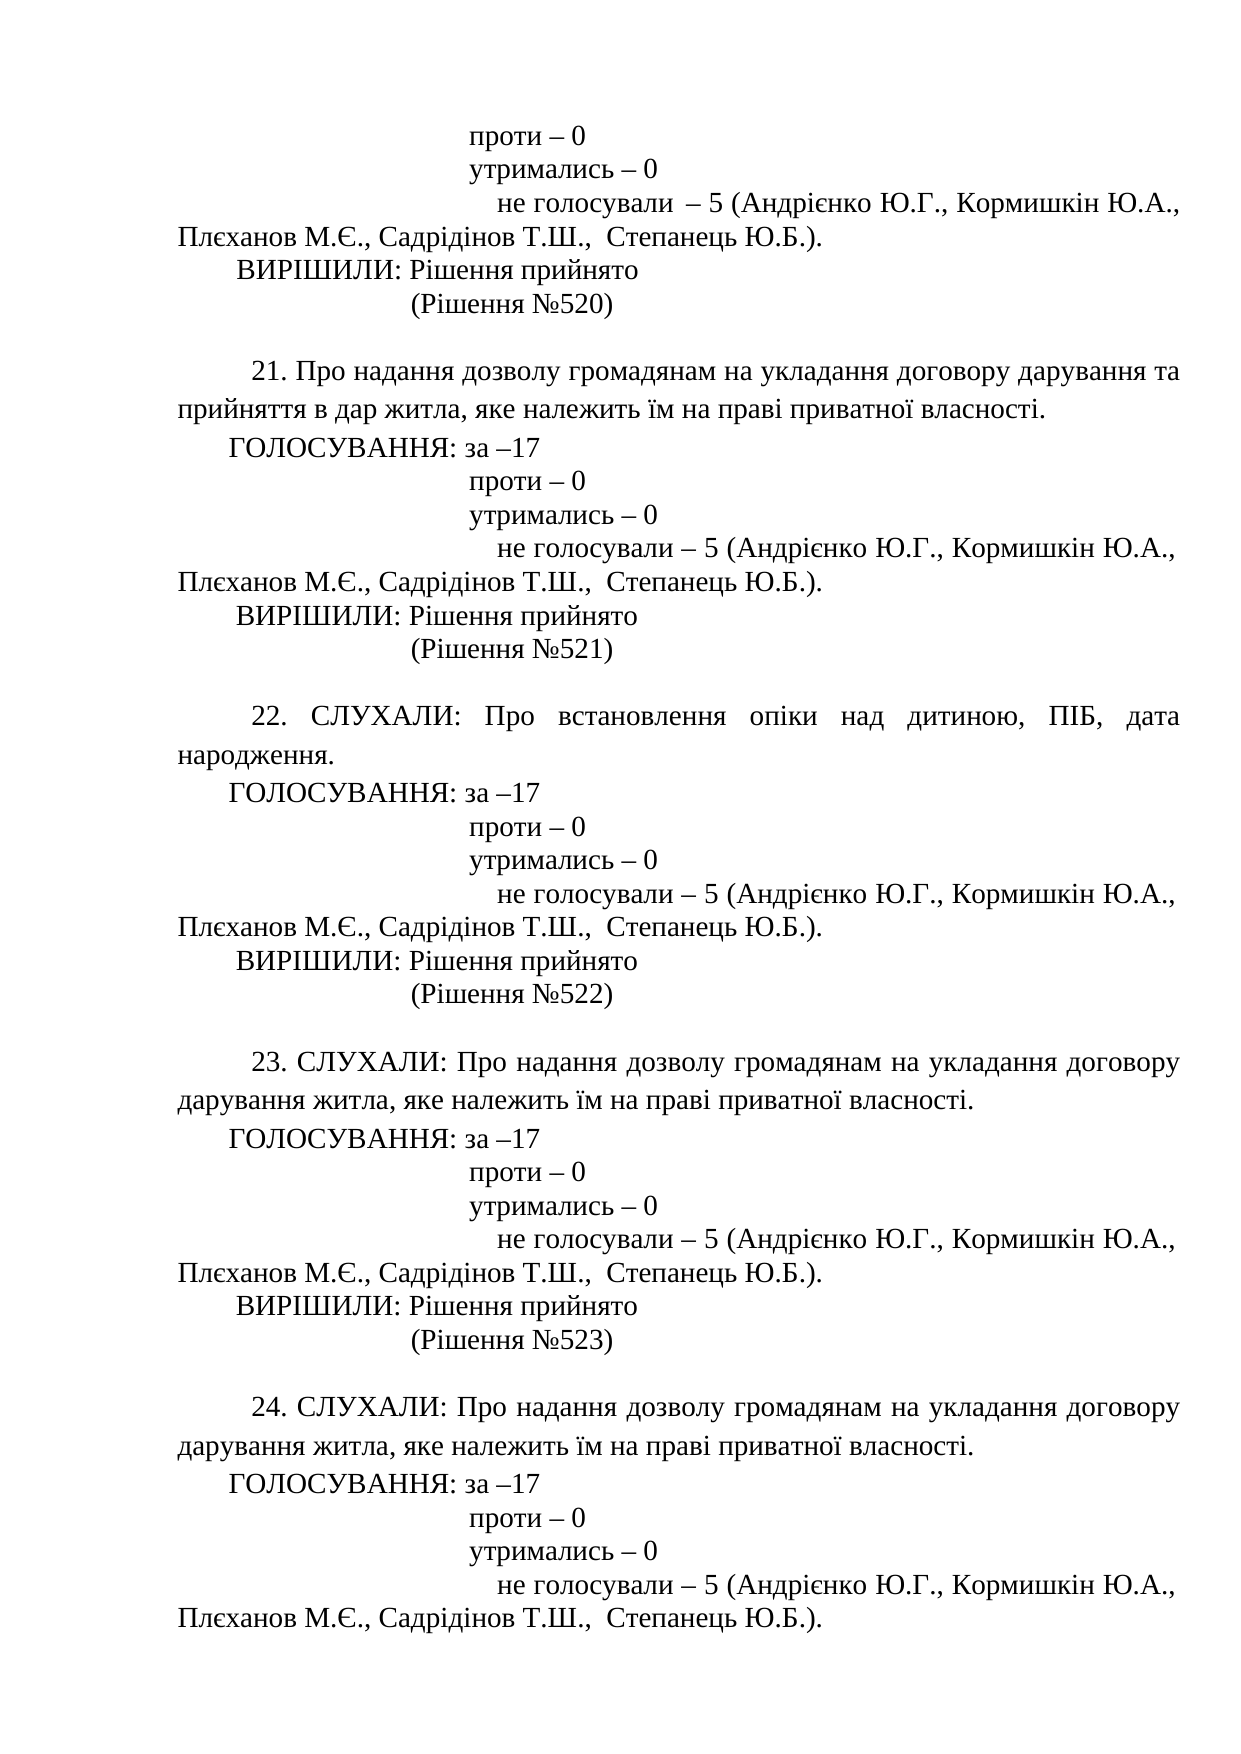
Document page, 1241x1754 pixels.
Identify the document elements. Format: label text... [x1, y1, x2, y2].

text проти – 0 [177, 809, 1181, 842]
text не голосували – 5 (Андрієнко Ю.Г., Кормишкін Ю.А., Плєханов М.Є., Садрідінов Т.Ш., Степанець Ю.Б.). [177, 1567, 1181, 1634]
text проти – 0 [177, 463, 1181, 497]
text ГОЛОСУВАННЯ: за –17 [177, 430, 1181, 463]
text утримались – 0 [177, 1533, 1181, 1567]
text не голосували – 5 (Андрієнко Ю.Г., Кормишкін Ю.А., Плєханов М.Є., Садрідінов Т.Ш., Степанець Ю.Б.). [177, 531, 1181, 598]
text утримались – 0 [177, 1188, 1181, 1221]
list утримались – 0 [177, 152, 1181, 185]
text не голосували – 5 (Андрієнко Ю.Г., Кормишкін Ю.А., Плєханов М.Є., Садрідінов Т.Ш., Степанець Ю.Б.). [177, 876, 1181, 943]
text ВИРІШИЛИ: Рішення прийнято [177, 1288, 1181, 1322]
text ВИРІШИЛИ: Рішення прийнято [177, 598, 1181, 631]
text 24. СЛУХАЛИ: Про надання дозволу громадянам на укладання договору дарування житла, яке належить їм на праві приватної власності. [177, 1389, 1181, 1461]
text ГОЛОСУВАННЯ: за –17 [177, 1121, 1181, 1154]
text ГОЛОСУВАННЯ: за –17 [177, 775, 1181, 809]
text 21. Про надання дозволу громадянам на укладання договору дарування та прийняття в дар житла, яке належить їм на праві приватної власності. [177, 353, 1181, 425]
text (Рішення №520) [177, 286, 1181, 319]
text не голосували – 5 (Андрієнко Ю.Г., Кормишкін Ю.А., Плєханов М.Є., Садрідінов Т.Ш., Степанець Ю.Б.). [177, 1221, 1181, 1288]
text не голосували – 5 (Андрієнко Ю.Г., Кормишкін Ю.А., Плєханов М.Є., Садрідінов Т.Ш., Степанець Ю.Б.). [177, 185, 1181, 252]
text проти – 0 [177, 1500, 1181, 1533]
text проти – 0 [177, 118, 1181, 152]
text (Рішення №523) [177, 1322, 1181, 1356]
text утримались – 0 [177, 497, 1181, 531]
text (Рішення №521) [177, 631, 1181, 665]
text 23. СЛУХАЛИ: Про надання дозволу громадянам на укладання договору дарування житла, яке належить їм на праві приватної власності. [177, 1044, 1181, 1116]
text 22. СЛУХАЛИ: Про встановлення опіки над дитиною, ПІБ, дата народження. [177, 698, 1181, 770]
text (Рішення №522) [177, 977, 1181, 1010]
text проти – 0 [177, 1154, 1181, 1188]
text ГОЛОСУВАННЯ: за –17 [177, 1466, 1181, 1500]
text ВИРІШИЛИ: Рішення прийнято [177, 943, 1181, 977]
text ВИРІШИЛИ: Рішення прийнято [177, 252, 1181, 286]
text утримались – 0 [177, 842, 1181, 876]
